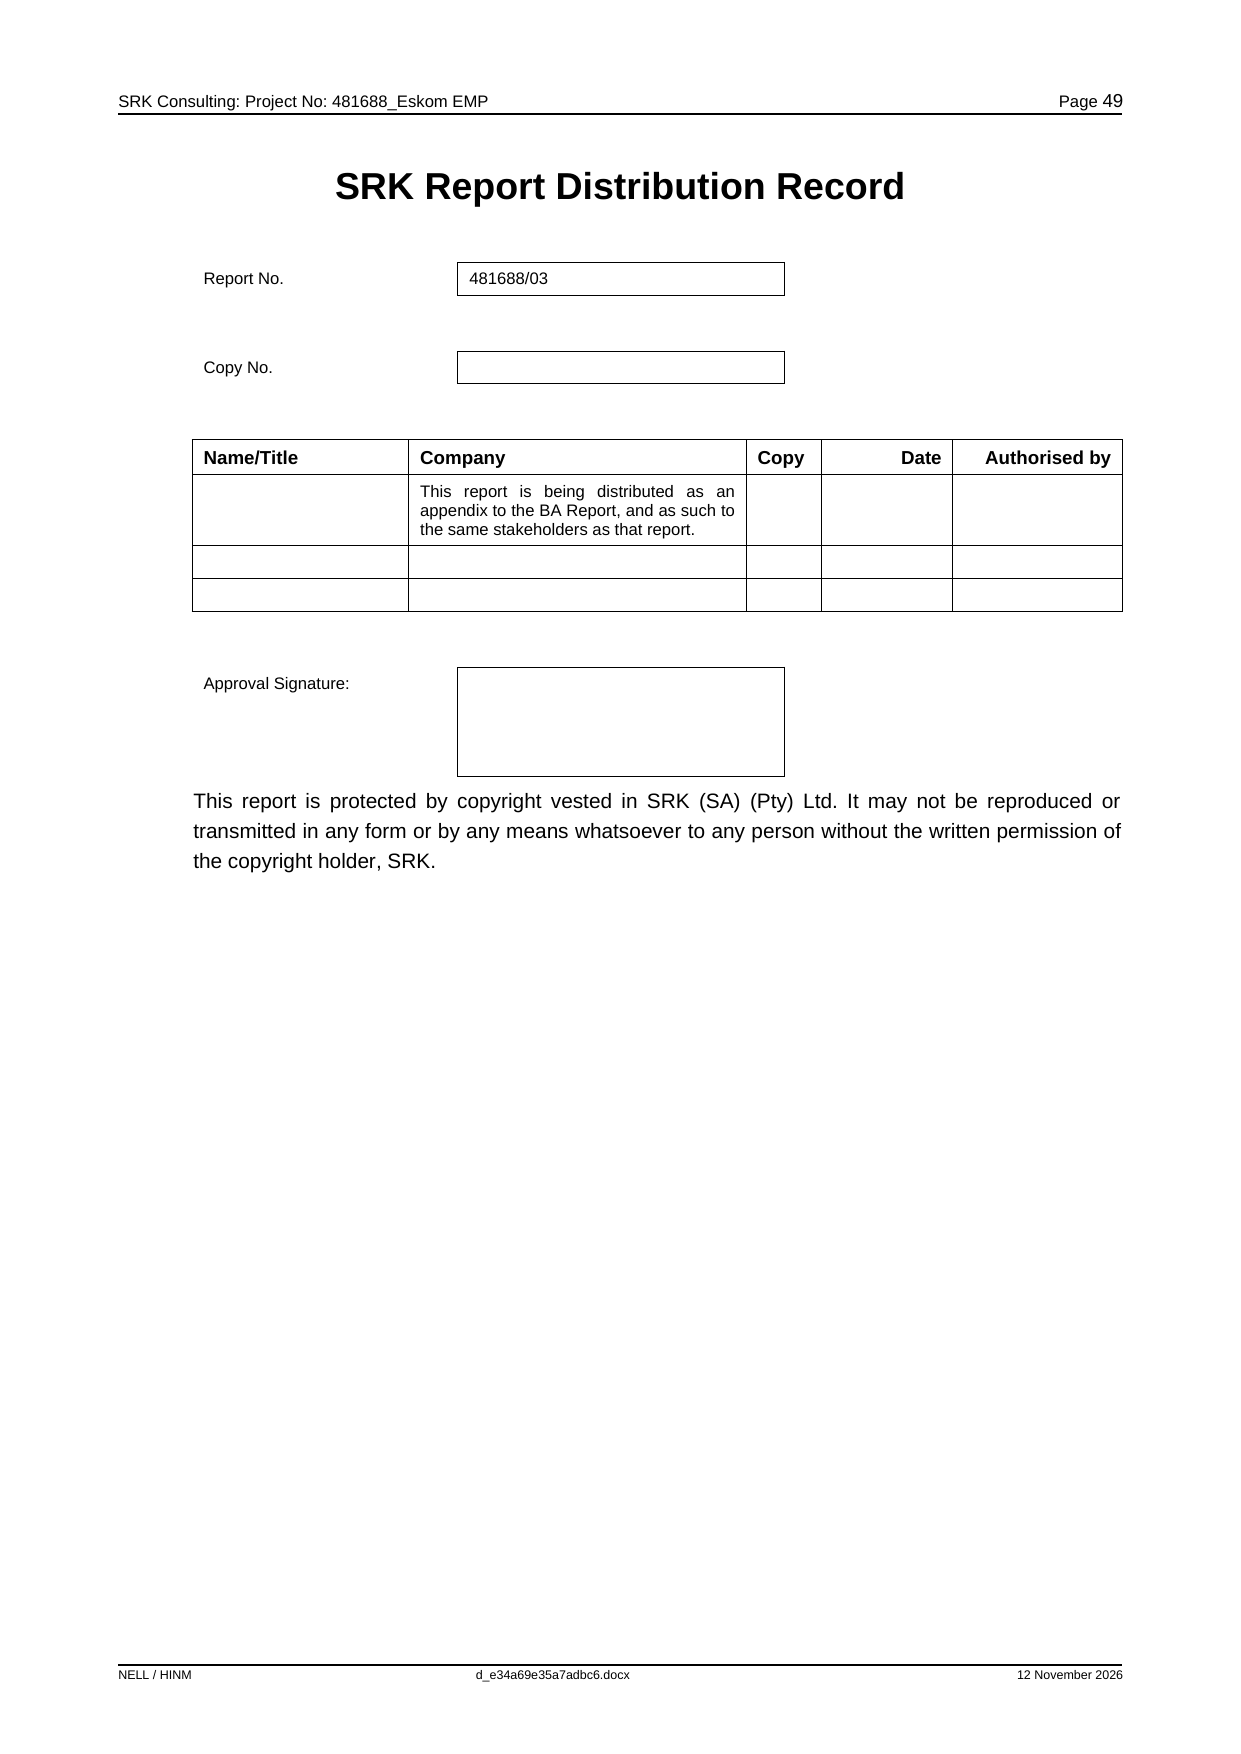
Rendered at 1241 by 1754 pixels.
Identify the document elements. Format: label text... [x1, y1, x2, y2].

table_cell [953, 475, 1122, 545]
table_header Company [409, 440, 746, 474]
table_cell [747, 475, 821, 545]
table_header Approval Signature: [192, 667, 457, 776]
table_header Name/Title [193, 440, 408, 474]
table_cell [822, 579, 952, 611]
table_cell [409, 546, 746, 578]
table_header Copy No. [192, 351, 457, 383]
table_header [458, 668, 784, 776]
table_cell This report is being distributed as an appendix to the BA Report, and as such to the same stakeholders as that report. [409, 475, 746, 545]
table_cell [822, 546, 952, 578]
table_cell [409, 579, 746, 611]
table_header Copy [747, 440, 821, 474]
table_cell [193, 579, 408, 611]
table_header [458, 352, 784, 383]
table_cell [747, 546, 821, 578]
table_cell [193, 475, 408, 545]
table_cell [953, 546, 1122, 578]
text SRK Report Distribution Record [118, 164, 1122, 207]
table_cell [953, 579, 1122, 611]
table_header Date [822, 440, 952, 474]
table_cell [193, 546, 408, 578]
table_header Report No. [192, 262, 457, 294]
table_header 481688/03 [458, 263, 784, 294]
table_cell [822, 475, 952, 545]
table_header Authorised by [953, 440, 1122, 474]
table_cell [747, 579, 821, 611]
text This report is protected by copyright vested in SRK (SA) (Pty) Ltd. It may not be reproduced or transmitted in any form or by any means whatsoever to any person without the written permission of the copyright holder, SRK. [193, 789, 1122, 873]
